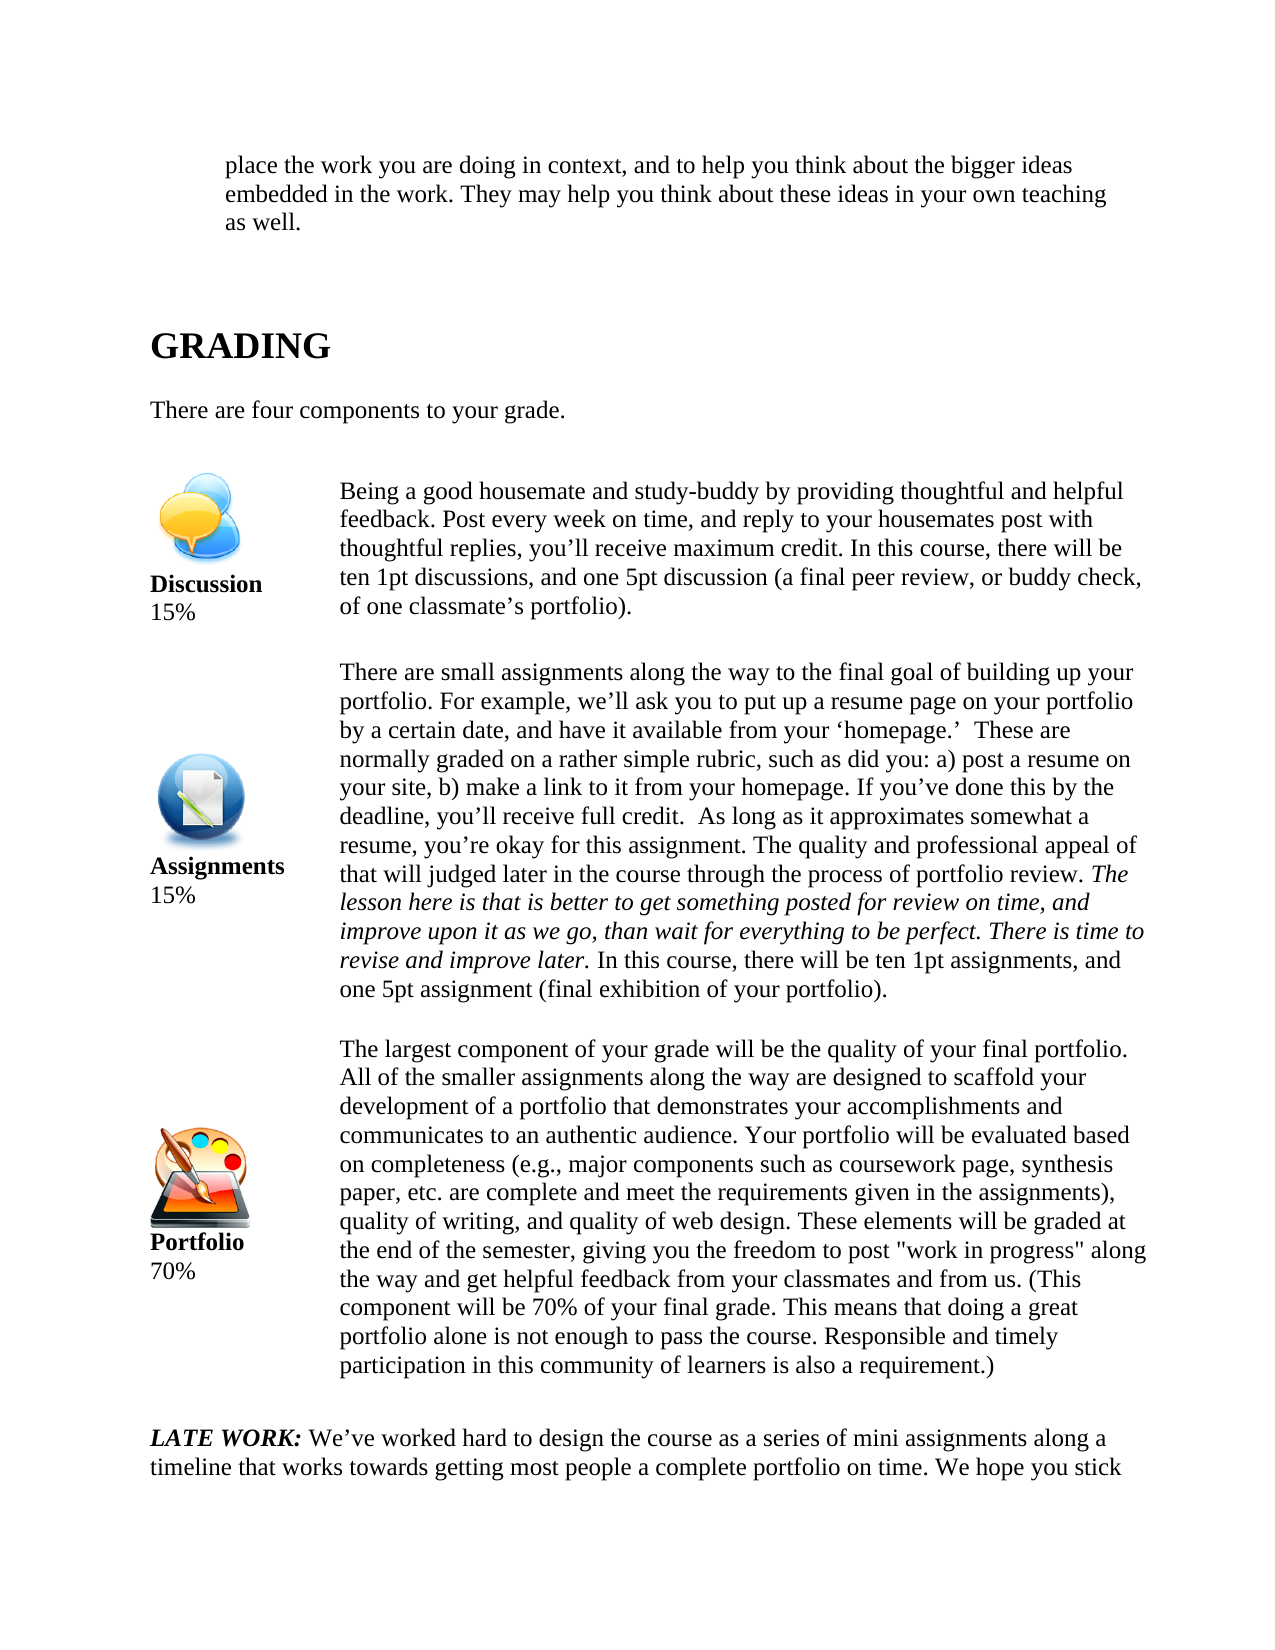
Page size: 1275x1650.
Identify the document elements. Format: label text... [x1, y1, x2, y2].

picture [150, 751, 250, 851]
table_header Discussion 15% [134, 454, 324, 642]
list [187, 150, 1125, 236]
picture [150, 1127, 250, 1228]
picture [150, 469, 250, 569]
table_cell There are small assignments along the way to the final goal of building up your portfolio. For example, we’ll ask you to put up a resume page on your portfolio by a certain date, and have it available from your ‘homepage.’ These are normally graded on a rather simple rubric, such as did you: a) post a resume on your site, b) make a link to it from your homepage. If you’ve done this by the deadline, you’ll receive full credit. As long as it approximates somewhat a resume, you’re okay for this assignment. The quality and professional appeal of that will judged later in the course through the process of portfolio review. The lesson here is that is better to get something posted for review on time, and improve upon it as we go, than wait for everything to be perfect. There is time to revise and improve later. In this course, there will be ten 1pt assignments, and one 5pt assignment (final exhibition of your portfolio). [324, 642, 1172, 1018]
table_cell Portfolio 70% [134, 1018, 324, 1394]
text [150, 1423, 1125, 1481]
text GRADING [150, 323, 1125, 366]
text There are four components to your grade. [150, 396, 1125, 424]
table_cell Assignments 15% [134, 642, 324, 1018]
table_cell The largest component of your grade will be the quality of your final portfolio. All of the smaller assignments along the way are designed to scaffold your development of a portfolio that demonstrates your accomplishments and communicates to an authentic audience. Your portfolio will be evaluated based on completeness (e.g., major components such as coursework page, synthesis paper, etc. are complete and meet the requirements given in the assignments), quality of writing, and quality of web design. These elements will be graded at the end of the semester, giving you the freedom to post "work in progress" along the way and get helpful feedback from your classmates and from us. (This component will be 70% of your final grade. This means that doing a great portfolio alone is not enough to pass the course. Responsible and timely participation in this community of learners is also a requirement.) [324, 1018, 1172, 1394]
table_header Being a good housemate and study-buddy by providing thoughtful and helpful feedback. Post every week on time, and reply to your housemates post with thoughtful replies, you’ll receive maximum credit. In this course, there will be ten 1pt discussions, and one 5pt discussion (a final peer review, or buddy check, of one classmate’s portfolio). [324, 454, 1172, 642]
